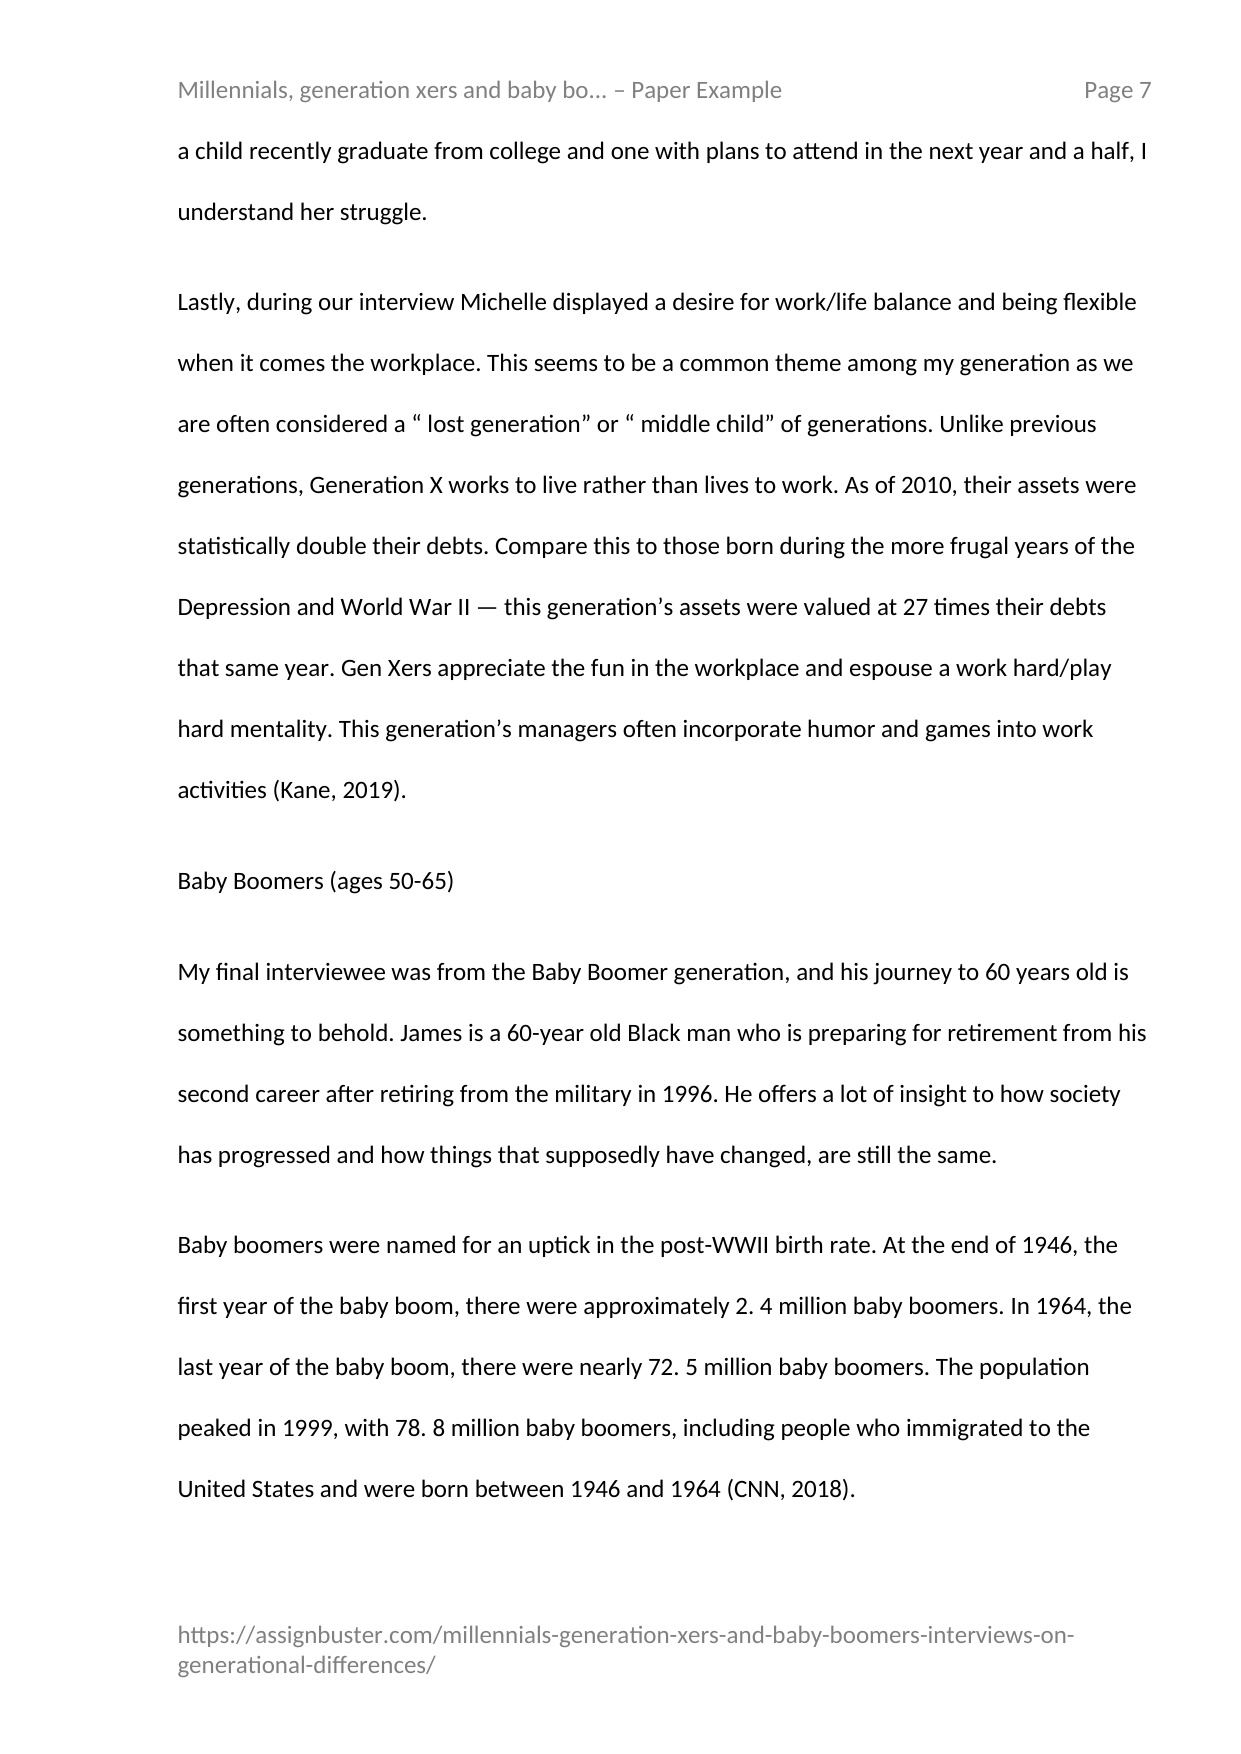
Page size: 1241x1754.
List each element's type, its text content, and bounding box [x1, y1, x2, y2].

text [177, 135, 1152, 226]
text Baby boomers were named for an uptick in the post-WWII birth rate. At the end of 1946, the first year of the baby boom, there were approximately 2. 4 million baby boomers. In 1964, the last year of the baby boom, there were nearly 72. 5 million baby boomers. The population peaked in 1999, with 78. 8 million baby boomers, including people who immigrated to the United States and were born between 1946 and 1964 (CNN, 2018). [177, 1229, 1152, 1504]
text My final interviewee was from the Baby Boomer generation, and his journey to 60 years old is something to behold. James is a 60-year old Black man who is preparing for retirement from his second career after retiring from the military in 1996. He offers a lot of insight to how society has progressed and how things that supposedly have changed, are still the same. [177, 956, 1152, 1169]
text Lastly, during our interview Michelle displayed a desire for work/life balance and being flexible when it comes the workplace. This seems to be a common theme among my generation as we are often considered a “ lost generation” or “ middle child” of generations. Unlike previous generations, Generation X works to live rather than lives to work. As of 2010, their assets were statistically double their debts. Compare this to those born during the more frugal years of the Depression and World War II — this generation’s assets were valued at 27 times their debts that same year. Gen Xers appreciate the fun in the workplace and espouse a work hard/play hard mentality. This generation’s managers often incorporate humor and games into work activities (Kane, 2019). [177, 286, 1152, 805]
text Baby Boomers (ages 50-65) [177, 865, 1152, 896]
